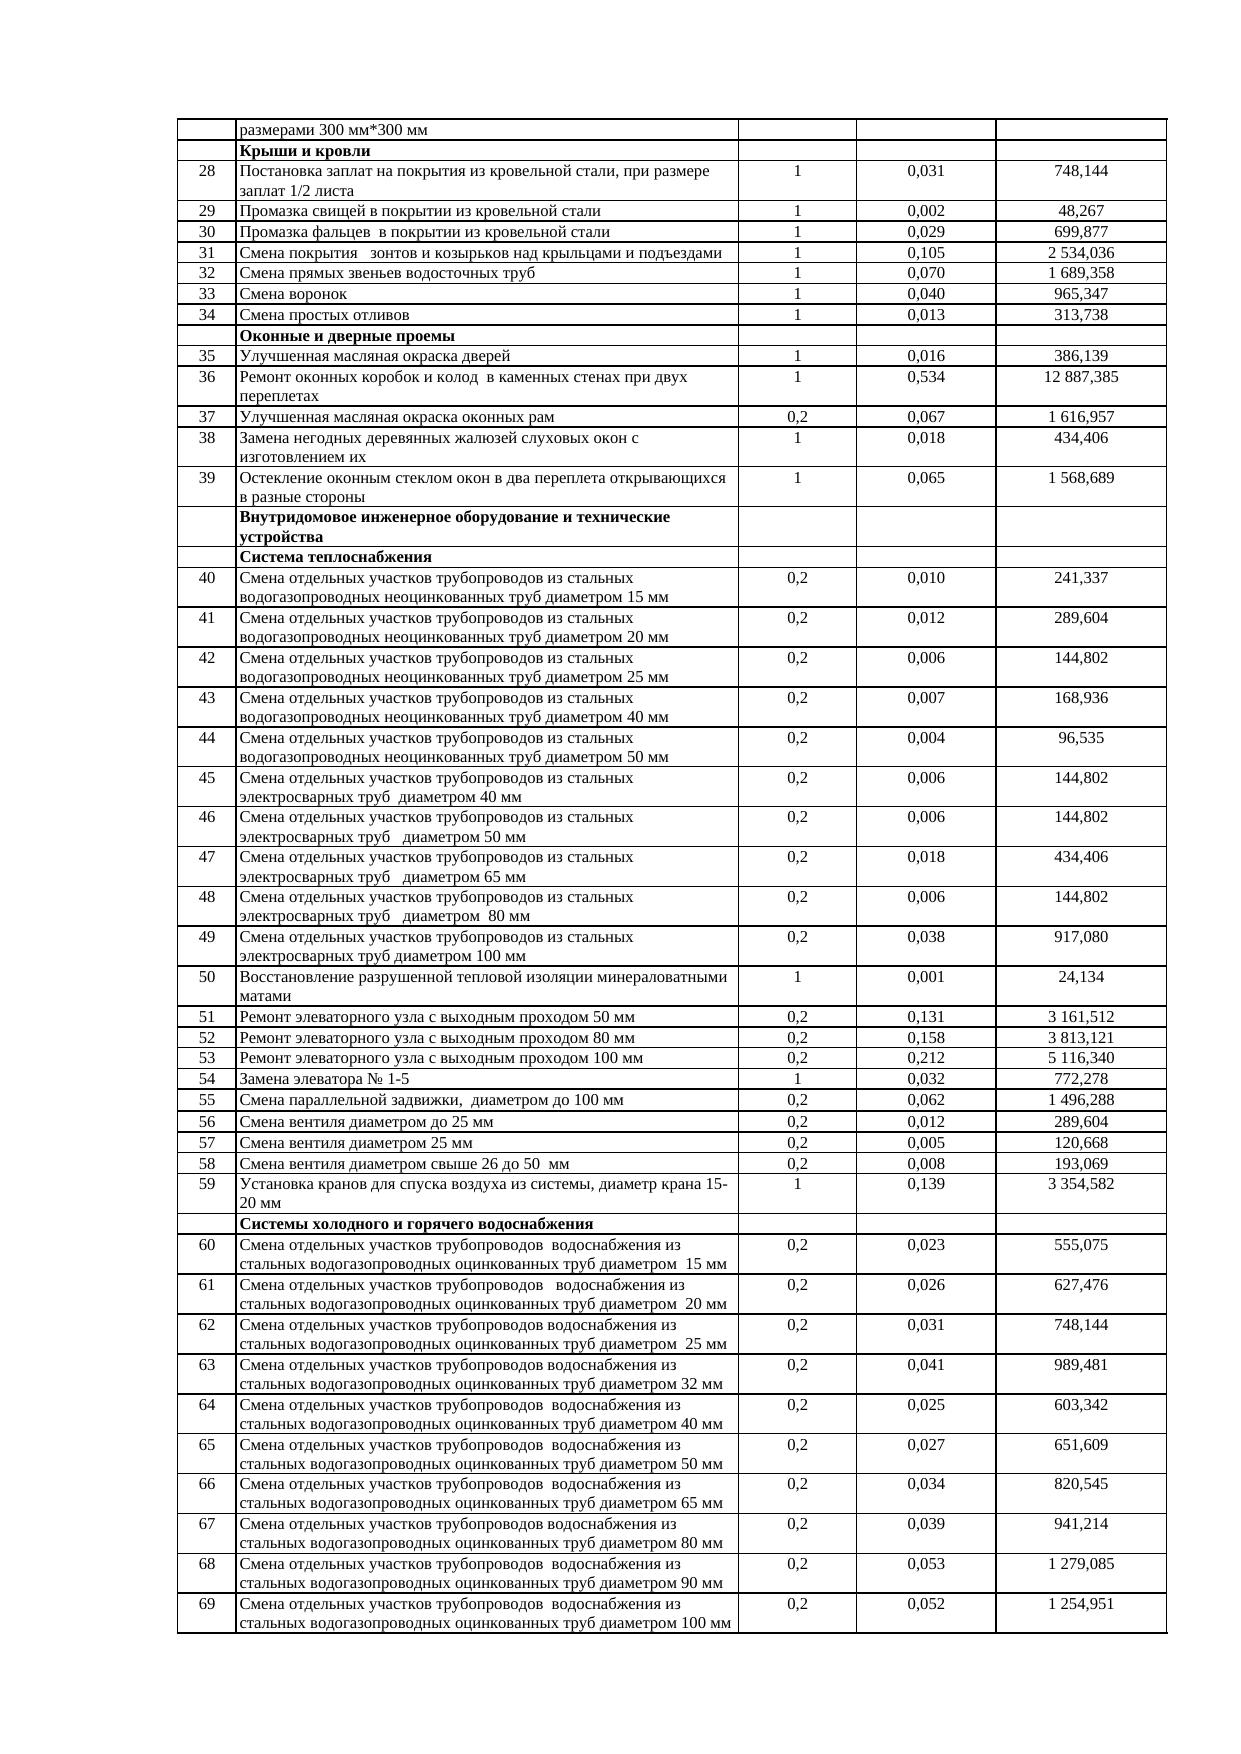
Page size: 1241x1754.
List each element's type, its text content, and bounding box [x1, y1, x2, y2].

table_cell 0,040 [857, 284, 995, 303]
table_cell [178, 326, 235, 344]
table_cell Смена отдельных участков трубопроводов водоснабжения из стальных водогазопроводных оцинкованных труб диаметром 80 мм [237, 1514, 738, 1552]
table_cell 748,144 [997, 1315, 1166, 1353]
table_cell 651,609 [997, 1434, 1166, 1473]
table_cell 0,031 [857, 1315, 995, 1353]
table_cell 1 279,085 [997, 1554, 1166, 1592]
table_cell 168,936 [997, 688, 1166, 726]
table_cell 0,2 [739, 1028, 856, 1047]
table_cell Системы холодного и горячего водоснабжения [237, 1214, 738, 1233]
table_cell 0,2 [739, 1153, 856, 1173]
table_cell 20 [178, 120, 235, 139]
table_cell [178, 141, 235, 159]
table_cell Смена простых отливов [237, 305, 738, 324]
table_cell 1 [739, 1174, 856, 1212]
table_cell 0,018 [857, 847, 995, 886]
table_cell 0,2 [739, 1112, 856, 1131]
table_cell [739, 326, 856, 344]
table_cell 24,134 [997, 967, 1166, 1005]
table_cell Остекление оконным стеклом окон в два переплета открывающихся в разные стороны [237, 467, 738, 506]
table_cell 0,2 [739, 1474, 856, 1512]
table_cell Система теплоснабжения [237, 547, 738, 566]
table_cell 941,214 [997, 1514, 1166, 1552]
table_cell 48,267 [997, 201, 1166, 220]
table_cell 0,065 [857, 467, 995, 506]
table_cell 144,802 [997, 887, 1166, 925]
table_cell 0,2 [739, 1315, 856, 1353]
table_cell 3 161,512 [997, 1007, 1166, 1026]
table_cell Замена элеватора № 1-5 [237, 1069, 738, 1088]
table_cell 61 [178, 1275, 235, 1313]
table_cell Смена воронок [237, 284, 738, 303]
table_cell 144,802 [997, 767, 1166, 806]
table_cell Смена вентиля диаметром свыше 26 до 50 мм [237, 1153, 738, 1173]
table_cell Смена отдельных участков трубопроводов водоснабжения из стальных водогазопроводных оцинкованных труб диаметром 20 мм [237, 1275, 738, 1313]
table_cell 42 [178, 648, 235, 686]
table_cell Постановка заплат на покрытия из кровельной стали, при размере заплат 1/2 листа [237, 161, 738, 199]
table_cell 0,007 [857, 688, 995, 726]
table_cell Смена отдельных участков трубопроводов водоснабжения из стальных водогазопроводных оцинкованных труб диаметром 65 мм [237, 1474, 738, 1512]
table_cell Смена отдельных участков трубопроводов из стальных электросварных труб диаметром 80 мм [237, 887, 738, 925]
table_cell 0,2 [739, 728, 856, 766]
table_cell 46 [178, 807, 235, 846]
table_cell 0,2 [739, 407, 856, 426]
table_cell 0,006 [857, 807, 995, 846]
table_cell 120,668 [997, 1133, 1166, 1152]
table_cell 0,2 [739, 1355, 856, 1393]
table_cell 0,2 [739, 887, 856, 925]
table_cell [178, 1214, 235, 1233]
table_cell 0,2 [739, 1133, 856, 1152]
table_cell Смена отдельных участков трубопроводов водоснабжения из стальных водогазопроводных оцинкованных труб диаметром 50 мм [237, 1434, 738, 1473]
table_cell 0,105 [857, 243, 995, 262]
table_cell 45 [178, 767, 235, 806]
table_cell Смена отдельных участков трубопроводов из стальных водогазопроводных неоцинкованных труб диаметром 40 мм [237, 688, 738, 726]
table_cell 434,406 [997, 428, 1166, 466]
table_cell 1 [739, 1069, 856, 1088]
table_cell [997, 326, 1166, 344]
table_cell 0,041 [857, 1355, 995, 1393]
table_cell 69 [178, 1594, 235, 1632]
table_cell 0,2 [739, 1235, 856, 1273]
table_cell Смена отдельных участков трубопроводов из стальных водогазопроводных неоцинкованных труб диаметром 25 мм [237, 648, 738, 686]
table_cell 0,012 [857, 1112, 995, 1131]
table_cell 32 [178, 263, 235, 282]
table_cell 52 [178, 1028, 235, 1047]
table_cell Смена отдельных участков трубопроводов из стальных водогазопроводных неоцинкованных труб диаметром 50 мм [237, 728, 738, 766]
table_cell Смена вентиля диаметром 25 мм [237, 1133, 738, 1152]
table_cell 0,018 [857, 428, 995, 466]
table_cell [739, 141, 856, 159]
table_cell 5 116,340 [997, 1048, 1166, 1067]
table_cell 3 813,121 [997, 1028, 1166, 1047]
table_cell 1 [739, 305, 856, 324]
table_cell Смена отдельных участков трубопроводов из стальных электросварных труб диаметром 65 мм [237, 847, 738, 886]
table_cell 1 [739, 243, 856, 262]
table_cell Оконные и дверные проемы [237, 326, 738, 344]
table_cell 68 [178, 1554, 235, 1592]
table_cell 40 [178, 568, 235, 606]
table_cell 0,212 [857, 1048, 995, 1067]
table_cell 0,2 [739, 688, 856, 726]
table_cell [997, 547, 1166, 566]
table_cell [739, 547, 856, 566]
table_cell 820,545 [997, 1474, 1166, 1512]
table_cell 772,278 [997, 1069, 1166, 1088]
table_cell [857, 507, 995, 546]
table_cell Восстановление разрушенной тепловой изоляции минераловатными матами [237, 967, 738, 1005]
table_cell 0,067 [857, 407, 995, 426]
table_cell 0,013 [857, 305, 995, 324]
table_cell 0,2 [739, 807, 856, 846]
table_cell 0,001 [857, 967, 995, 1005]
table_cell 0,025 [857, 1395, 995, 1433]
table_cell 0,2 [739, 1434, 856, 1473]
table_cell [997, 1214, 1166, 1233]
table_cell 0,052 [857, 1594, 995, 1632]
table_cell 0,016 [857, 346, 995, 365]
table_cell 57 [178, 1133, 235, 1152]
table_cell 0,039 [857, 1514, 995, 1552]
table_cell 0,2 [739, 847, 856, 886]
table_cell 35 [178, 346, 235, 365]
table_cell 33 [178, 284, 235, 303]
table_cell 289,604 [997, 1112, 1166, 1131]
table_cell 37 [178, 407, 235, 426]
table_cell [739, 507, 856, 546]
table_cell 0,027 [857, 1434, 995, 1473]
table_cell 1 [739, 467, 856, 506]
table_cell 1 [739, 967, 856, 1005]
table_cell 50 [178, 967, 235, 1005]
table_cell 0,053 [857, 1554, 995, 1592]
table_cell 1 [739, 367, 856, 405]
table_cell 1 689,358 [997, 263, 1166, 282]
table_cell 0,534 [857, 367, 995, 405]
table_cell 66 [178, 1474, 235, 1512]
table_cell 0,158 [857, 1028, 995, 1047]
table_cell 0,2 [739, 568, 856, 606]
table_cell 917,080 [997, 927, 1166, 965]
table_cell 0,004 [857, 728, 995, 766]
table_cell [857, 1214, 995, 1233]
table_cell 699,877 [997, 222, 1166, 241]
table_cell Смена отдельных участков трубопроводов из стальных электросварных труб диаметром 50 мм [237, 807, 738, 846]
table_cell 0,2 [739, 1275, 856, 1313]
table_cell 39 [178, 467, 235, 506]
table_cell 0,023 [857, 1235, 995, 1273]
table_cell 1 616,957 [997, 407, 1166, 426]
table_cell 53 [178, 1048, 235, 1067]
table_cell Установка кранов для спуска воздуха из системы, диаметр крана 15-20 мм [237, 1174, 738, 1212]
table_cell 1 [739, 161, 856, 199]
table_cell 386,139 [997, 346, 1166, 365]
table_cell Замена негодных деревянных жалюзей слуховых окон с изготовлением их [237, 428, 738, 466]
table_cell Смена отдельных участков трубопроводов из стальных электросварных труб диаметром 100 мм [237, 927, 738, 965]
table_cell 0,2 [739, 927, 856, 965]
table_cell Ремонт элеваторного узла с выходным проходом 100 мм [237, 1048, 738, 1067]
table_cell 0,2 [739, 1395, 856, 1433]
table_cell [739, 1214, 856, 1233]
table_cell [857, 547, 995, 566]
table_cell 0,249 [857, 120, 995, 139]
table_cell 1 [739, 120, 856, 139]
table_cell 67 [178, 1514, 235, 1552]
table_cell 43 [178, 688, 235, 726]
table_cell 58 [178, 1153, 235, 1173]
table_cell 434,406 [997, 847, 1166, 886]
table_cell 144,802 [997, 807, 1166, 846]
table_cell 2 534,036 [997, 243, 1166, 262]
table_cell 0,2 [739, 1090, 856, 1110]
table_cell 62 [178, 1315, 235, 1353]
table_cell 0,006 [857, 767, 995, 806]
table_cell 0,2 [739, 1048, 856, 1067]
table_cell [857, 141, 995, 159]
table_cell 56 [178, 1112, 235, 1131]
table_cell 48 [178, 887, 235, 925]
table_cell [997, 141, 1166, 159]
table_cell 51 [178, 1007, 235, 1026]
table_cell 1 [739, 263, 856, 282]
table_cell Смена отдельных участков трубопроводов водоснабжения из стальных водогазопроводных оцинкованных труб диаметром 90 мм [237, 1554, 738, 1592]
table_cell 0,006 [857, 648, 995, 686]
table_cell Промазка свищей в покрытии из кровельной стали [237, 201, 738, 220]
table_cell 241,337 [997, 568, 1166, 606]
table_cell 0,062 [857, 1090, 995, 1110]
table_cell 12 887,385 [997, 367, 1166, 405]
table_cell 627,476 [997, 1275, 1166, 1313]
table_cell 36 [178, 367, 235, 405]
table_cell 144,802 [997, 648, 1166, 686]
table_cell Ремонт покрытия полов из керамических плиток до 10 шт. размерами 300 мм*300 мм [237, 120, 738, 139]
table_cell Смена отдельных участков трубопроводов из стальных электросварных труб диаметром 40 мм [237, 767, 738, 806]
table_cell 1 568,689 [997, 467, 1166, 506]
table_cell 0,031 [857, 161, 995, 199]
table_cell 748,144 [997, 161, 1166, 199]
table_cell Крыши и кровли [237, 141, 738, 159]
table_cell [997, 507, 1166, 546]
table_cell 0,005 [857, 1133, 995, 1152]
table_cell 30 [178, 222, 235, 241]
table_cell Смена отдельных участков трубопроводов водоснабжения из стальных водогазопроводных оцинкованных труб диаметром 25 мм [237, 1315, 738, 1353]
table_cell 0,002 [857, 201, 995, 220]
table_cell 6 009,286 [997, 120, 1166, 139]
table_cell 0,008 [857, 1153, 995, 1173]
table_cell 0,2 [739, 1007, 856, 1026]
table_cell 0,012 [857, 608, 995, 646]
table_cell 989,481 [997, 1355, 1166, 1393]
table_cell Смена отдельных участков трубопроводов из стальных водогазопроводных неоцинкованных труб диаметром 20 мм [237, 608, 738, 646]
table_cell [178, 547, 235, 566]
table_cell Ремонт элеваторного узла с выходным проходом 50 мм [237, 1007, 738, 1026]
table_cell 59 [178, 1174, 235, 1212]
table_cell 0,2 [739, 608, 856, 646]
table_cell [857, 326, 995, 344]
table_cell Улучшенная масляная окраска оконных рам [237, 407, 738, 426]
table_cell Смена отдельных участков трубопроводов водоснабжения из стальных водогазопроводных оцинкованных труб диаметром 40 мм [237, 1395, 738, 1433]
table_cell 289,604 [997, 608, 1166, 646]
table_cell 1 496,288 [997, 1090, 1166, 1110]
table_cell 965,347 [997, 284, 1166, 303]
table_cell Смена отдельных участков трубопроводов водоснабжения из стальных водогазопроводных оцинкованных труб диаметром 32 мм [237, 1355, 738, 1393]
table_cell 603,342 [997, 1395, 1166, 1433]
table_cell Смена вентиля диаметром до 25 мм [237, 1112, 738, 1131]
table_cell 64 [178, 1395, 235, 1433]
table_cell 0,131 [857, 1007, 995, 1026]
table_cell 193,069 [997, 1153, 1166, 1173]
table_cell 0,029 [857, 222, 995, 241]
table_cell 0,026 [857, 1275, 995, 1313]
table_cell 60 [178, 1235, 235, 1273]
table_cell Внутридомовое инженерное оборудование и технические устройства [237, 507, 738, 546]
table_cell 1 [739, 428, 856, 466]
table_cell 65 [178, 1434, 235, 1473]
table_cell 31 [178, 243, 235, 262]
table_cell 55 [178, 1090, 235, 1110]
table_cell 3 354,582 [997, 1174, 1166, 1212]
table_cell Смена прямых звеньев водосточных труб [237, 263, 738, 282]
table_cell 34 [178, 305, 235, 324]
table_cell Смена отдельных участков трубопроводов из стальных водогазопроводных неоцинкованных труб диаметром 15 мм [237, 568, 738, 606]
table_cell 1 [739, 222, 856, 241]
table_cell 0,006 [857, 887, 995, 925]
table_cell 0,032 [857, 1069, 995, 1088]
table_cell 313,738 [997, 305, 1166, 324]
table_cell Смена отдельных участков трубопроводов водоснабжения из стальных водогазопроводных оцинкованных труб диаметром 100 мм [237, 1594, 738, 1632]
table_cell 47 [178, 847, 235, 886]
table_cell 0,2 [739, 1594, 856, 1632]
table_cell 0,070 [857, 263, 995, 282]
table_cell 29 [178, 201, 235, 220]
table_cell 0,139 [857, 1174, 995, 1212]
table_cell Смена отдельных участков трубопроводов водоснабжения из стальных водогазопроводных оцинкованных труб диаметром 15 мм [237, 1235, 738, 1273]
table_cell 49 [178, 927, 235, 965]
table_cell 1 [739, 201, 856, 220]
table_cell 54 [178, 1069, 235, 1088]
table_cell 28 [178, 161, 235, 199]
table_cell 0,2 [739, 767, 856, 806]
table_cell Смена параллельной задвижки, диаметром до 100 мм [237, 1090, 738, 1110]
table_cell Ремонт элеваторного узла с выходным проходом 80 мм [237, 1028, 738, 1047]
table_cell 555,075 [997, 1235, 1166, 1273]
table_cell 0,2 [739, 648, 856, 686]
table_cell Смена покрытия зонтов и козырьков над крыльцами и подъездами [237, 243, 738, 262]
table_cell 44 [178, 728, 235, 766]
table_cell 38 [178, 428, 235, 466]
table_cell 1 254,951 [997, 1594, 1166, 1632]
table_cell [178, 507, 235, 546]
table_cell 0,010 [857, 568, 995, 606]
table_cell 0,2 [739, 1554, 856, 1592]
table_cell 1 [739, 284, 856, 303]
table_cell 1 [739, 346, 856, 365]
table_cell 0,034 [857, 1474, 995, 1512]
table_cell Улучшенная масляная окраска дверей [237, 346, 738, 365]
table_cell Ремонт оконных коробок и колод в каменных стенах при двух переплетах [237, 367, 738, 405]
table_cell 0,2 [739, 1514, 856, 1552]
table_cell 96,535 [997, 728, 1166, 766]
table_cell 41 [178, 608, 235, 646]
table_cell 0,038 [857, 927, 995, 965]
table_cell 63 [178, 1355, 235, 1393]
table_cell Промазка фальцев в покрытии из кровельной стали [237, 222, 738, 241]
